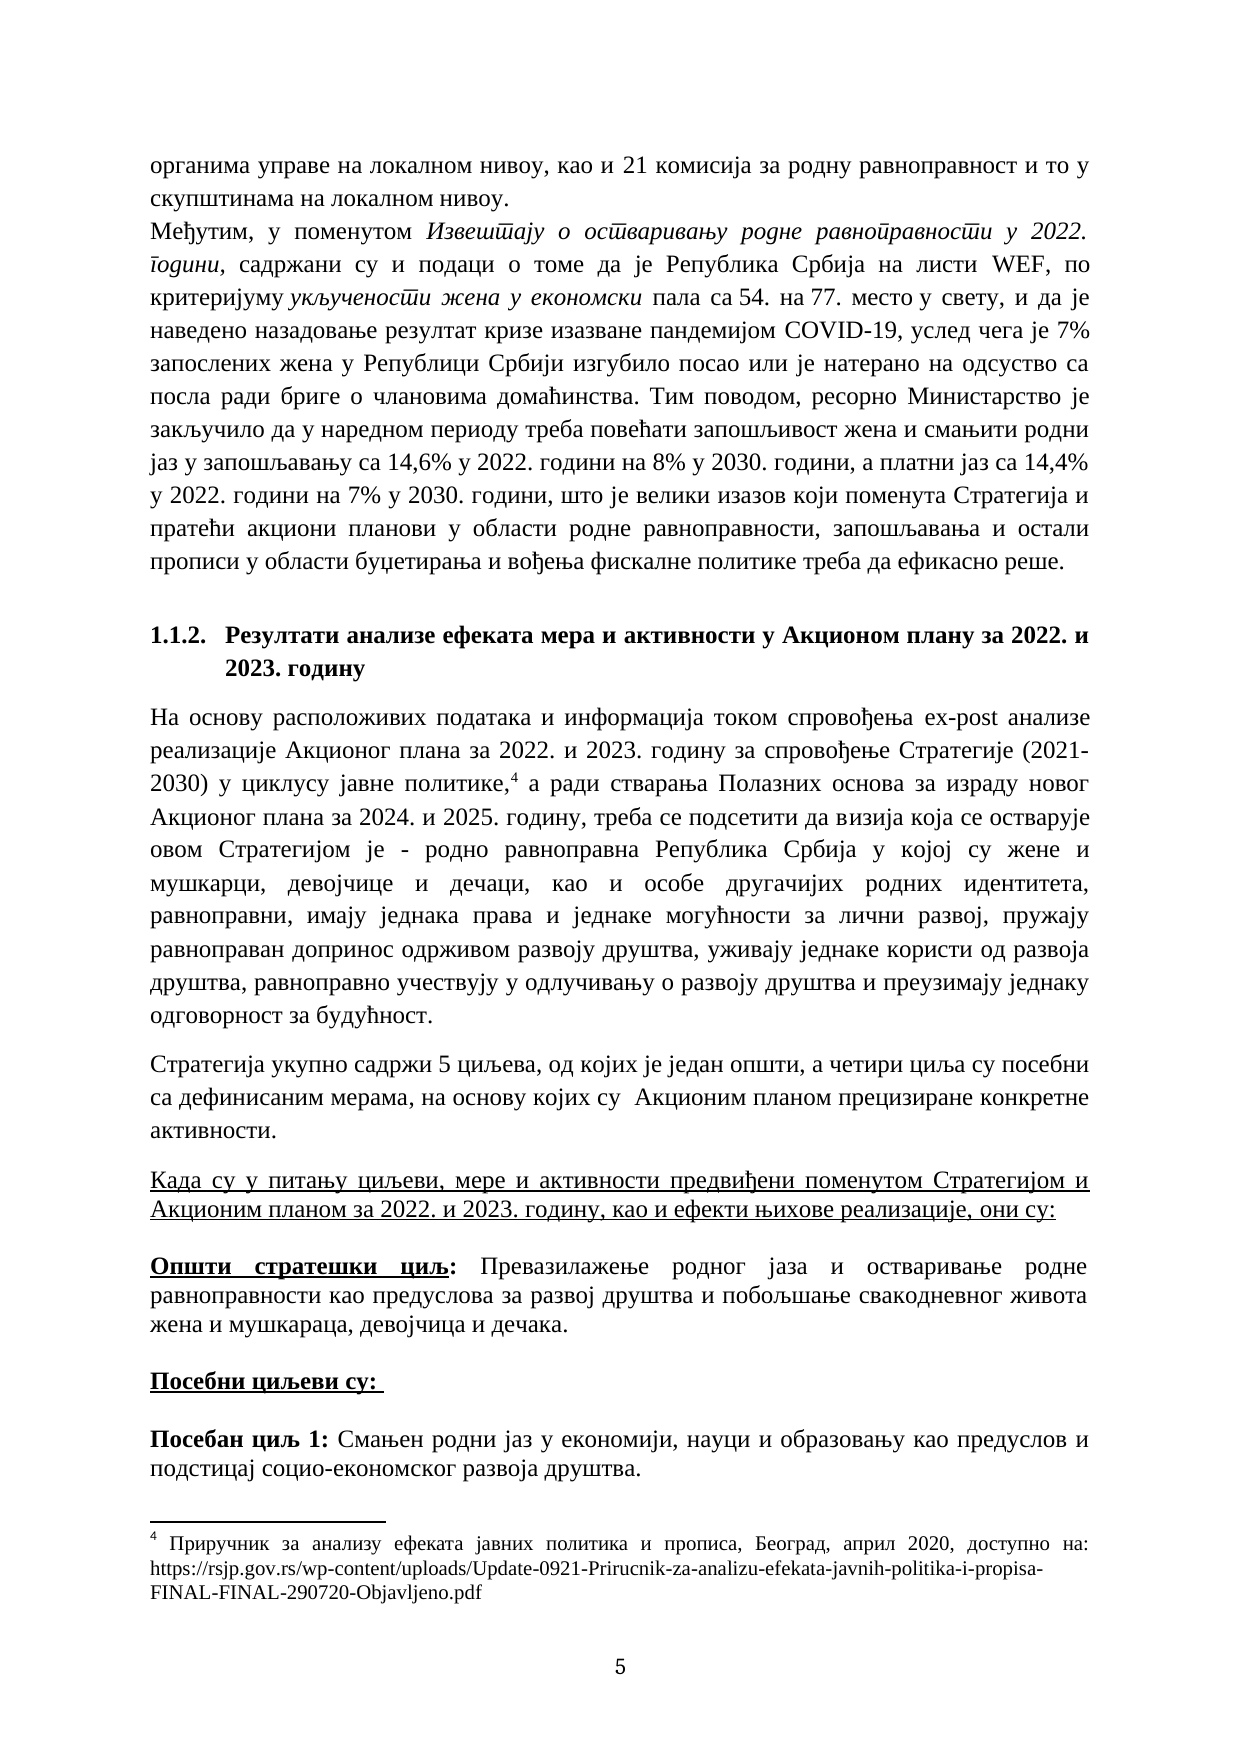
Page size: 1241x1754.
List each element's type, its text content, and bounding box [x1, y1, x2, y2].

text Када су у питању циљеви, мере и активности предвиђени поменутом Стратегијом и Акционим планом за 2022. и 2023. годину, као и ефекти њихове реализације, они су: [150, 1192, 1090, 1223]
text Међутим, у поменутом Извештају о остваривању родне равноправности у 2022. години, садржани су и подаци о томе да је Република Србија на листи WEF, по критеријуму укључености жена у економски пала са 54. на 77. место у свету, и да је наведено назадовање резултат кризе изазване пандемијом COVID-19, услед чега је 7% запослених жена у Републици Србији изгубило посао или је натерано на одсуство са посла ради бриге о члановима домаћинства. Тим поводом, ресорно Министарство је закључило да у наредном периоду треба повећати запошљивост жена и смањити родни јаз у запошљавању са 14,6% у 2022. години на 8% у 2030. години, а платни јаз са 14,4% у 2022. години на 7% у 2030. години, што је велики изазов који поменута Стратегија и пратећи акциони планови у области родне равноправности, запошљавања и остали прописи у области буџетирања и вођења фискалне политике треба да ефикасно реше. [150, 216, 1090, 575]
text Општи стратешки циљ: Превазилажење родног јаза и остваривање родне равноправности као предуслова за развој друштва и побољшање свакодневног живота жена и мушкараца, девојчица и дечака. [150, 1251, 1088, 1338]
list Резултати анализе ефеката мера и активности у Акционом плану за 2022. и 2023. годину [150, 620, 1090, 682]
text Посебни циљеви су: [150, 1366, 1090, 1395]
text На основу расположивих података и информација током спровођења ex-post анализе реализације Акционог плана за 2022. и 2023. годину за спровођење Стратегије (2021-2030) у циклусу јавне политике, а ради стварања Полазних основа за израду новог Акционог плана за 2024. и 2025. годину, треба се подсетити да визија која се остварује овом Стратегијом је - родно равноправна Република Србија у којој су жене и мушкарци, девојчице и дечаци, као и особе другачијих родних идентитета, равноправни, имају једнака права и једнаке могућности за лични развој, пружају равноправан допринос одрживом развоју друштва, уживају једнаке користи од развоја друштва, равноправно учествују у одлучивању о развоју друштва и преузимају једнаку одговорност за будућност. [150, 702, 1090, 1028]
text Стратегија укупно садржи 5 циљева, од којих је један општи, а четири циља су посебни са дефинисаним мерама, на основу којих су Акционим планом прецизиране конкретне активности. [150, 1049, 1090, 1144]
text Када су у питању циљеви, мере и активности предвиђени поменутом Стратегијом и Акционим планом за 2022. и 2023. годину, као и ефекти њихове реализације, они су: [150, 1165, 1090, 1190]
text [150, 150, 1090, 212]
text Посебан циљ 1: Смањен родни јаз у економији, науци и образовању као предуслов и подстицај социо-економског развоја друштва. [150, 1424, 1090, 1481]
